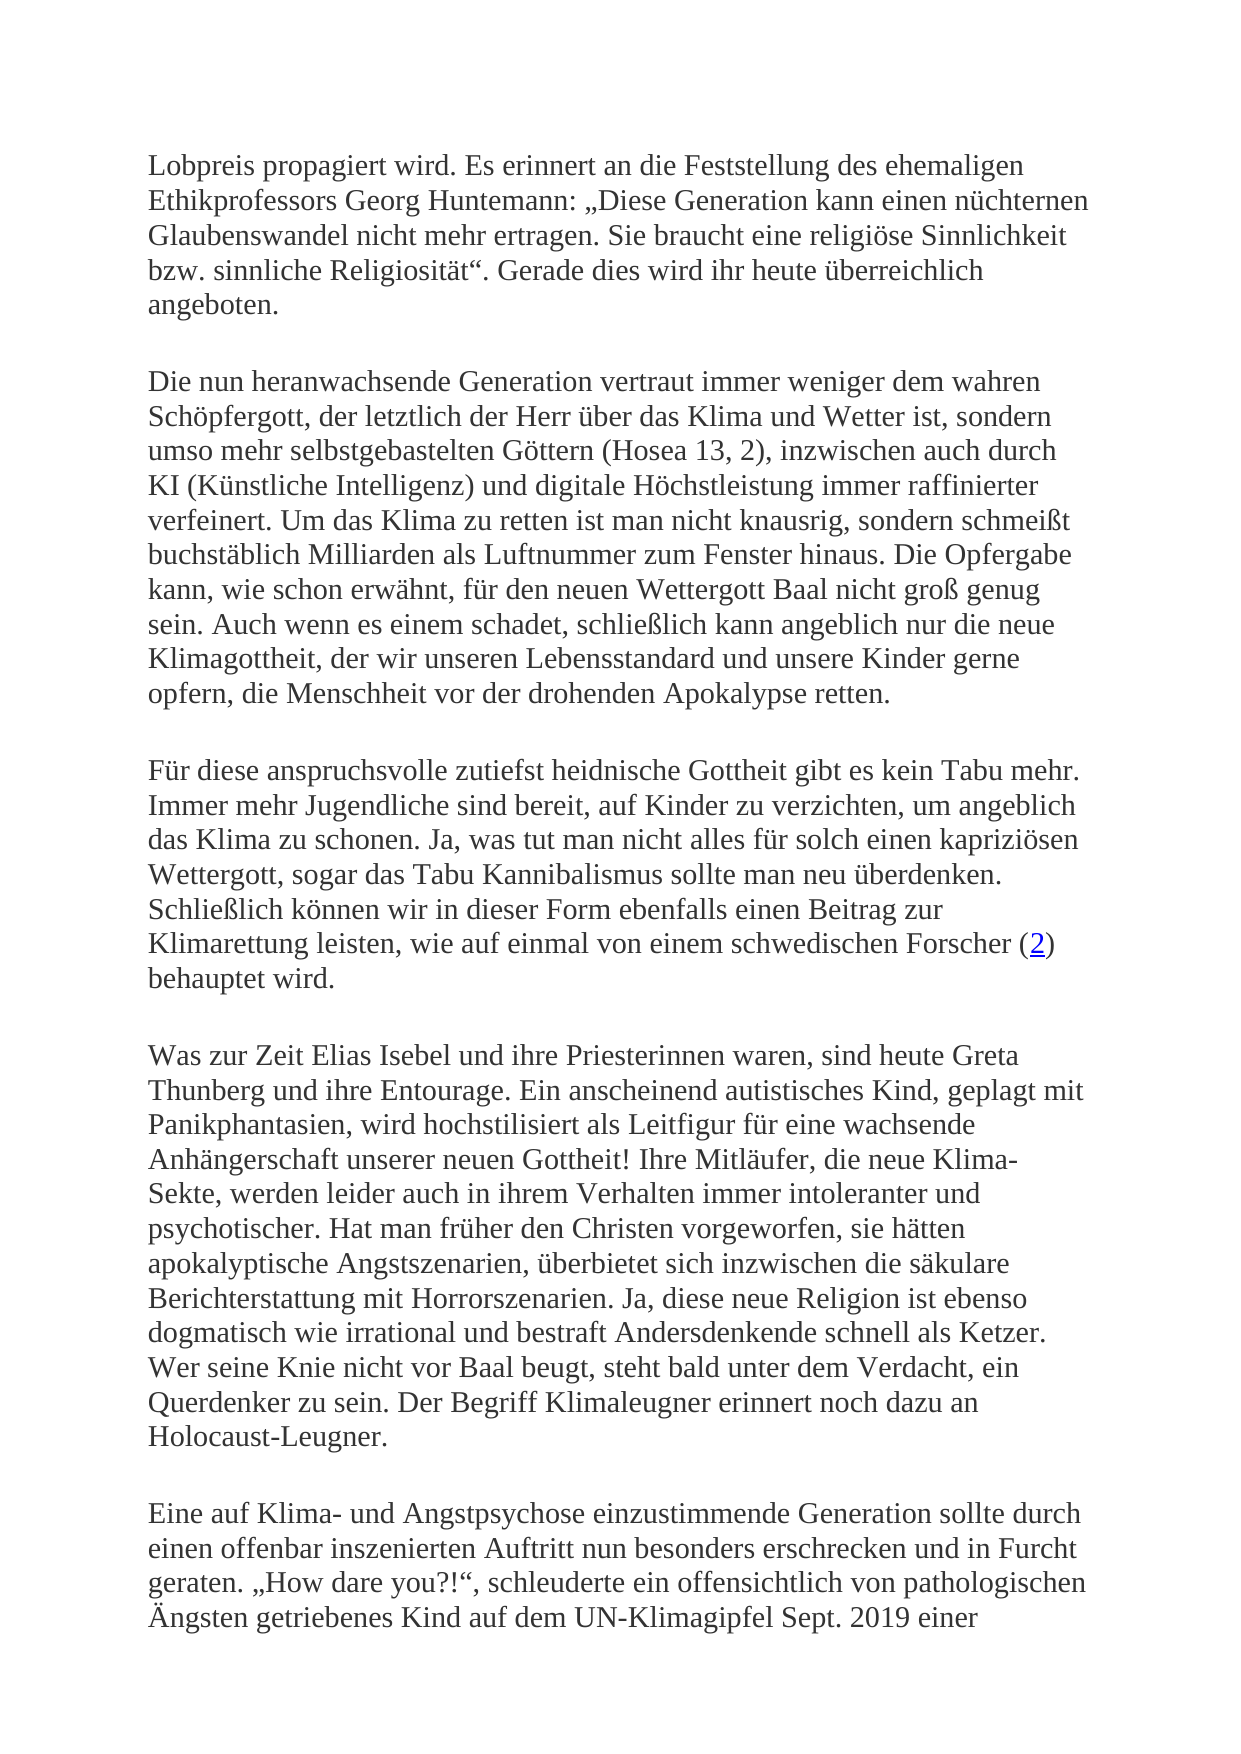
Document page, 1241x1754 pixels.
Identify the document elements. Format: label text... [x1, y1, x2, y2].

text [148, 1495, 1093, 1634]
text Die nun heranwachsende Generation vertraut immer weniger dem wahren Schöpfergott, der letztlich der Herr über das Klima und Wetter ist, sondern umso mehr selbstgebastelten Göttern (Hosea 13, 2), inzwischen auch durch KI (Künstliche Intelligenz) und digitale Höchstleistung immer raffinierter verfeinert. Um das Klima zu retten ist man nicht knausrig, sondern schmeißt buchstäblich Milliarden als Luftnummer zum Fenster hinaus. Die Opfergabe kann, wie schon erwähnt, für den neuen Wettergott Baal nicht groß genug sein. Auch wenn es einem schadet, schließlich kann angeblich nur die neue Klimagottheit, der wir unseren Lebensstandard und unsere Kinder gerne opfern, die Menschheit vor der drohenden Apokalypse retten. [148, 363, 1093, 710]
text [148, 148, 1093, 321]
text Was zur Zeit Elias Isebel und ihre Priesterinnen waren, sind heute Greta Thunberg und ihre Entourage. Ein anscheinend autistisches Kind, geplagt mit Panikphantasien, wird hochstilisiert als Leitfigur für eine wachsende Anhängerschaft unserer neuen Gottheit! Ihre Mitläufer, die neue Klima-Sekte, werden leider auch in ihrem Verhalten immer intoleranter und psychotischer. Hat man früher den Christen vorgeworfen, sie hätten apokalyptische Angstszenarien, überbietet sich inzwischen die säkulare Berichterstattung mit Horrorszenarien. Ja, diese neue Religion ist ebenso dogmatisch wie irrational und bestraft Andersdenkende schnell als Ketzer. Wer seine Knie nicht vor Baal beugt, steht bald unter dem Verdacht, ein Querdenker zu sein. Der Begriff Klimaleugner erinnert noch dazu an Holocaust-Leugner. [148, 1037, 1093, 1453]
text Für diese anspruchsvolle zutiefst heidnische Gottheit gibt es kein Tabu mehr. Immer mehr Jugendliche sind bereit, auf Kinder zu verzichten, um angeblich das Klima zu schonen. Ja, was tut man nicht alles für solch einen kapriziösen Wettergott, sogar das Tabu Kannibalismus sollte man neu überdenken. Schließlich können wir in dieser Form ebenfalls einen Beitrag zur Klimarettung leisten, wie auf einmal von einem schwedischen Forscher (2) behauptet wird. [148, 752, 1093, 995]
